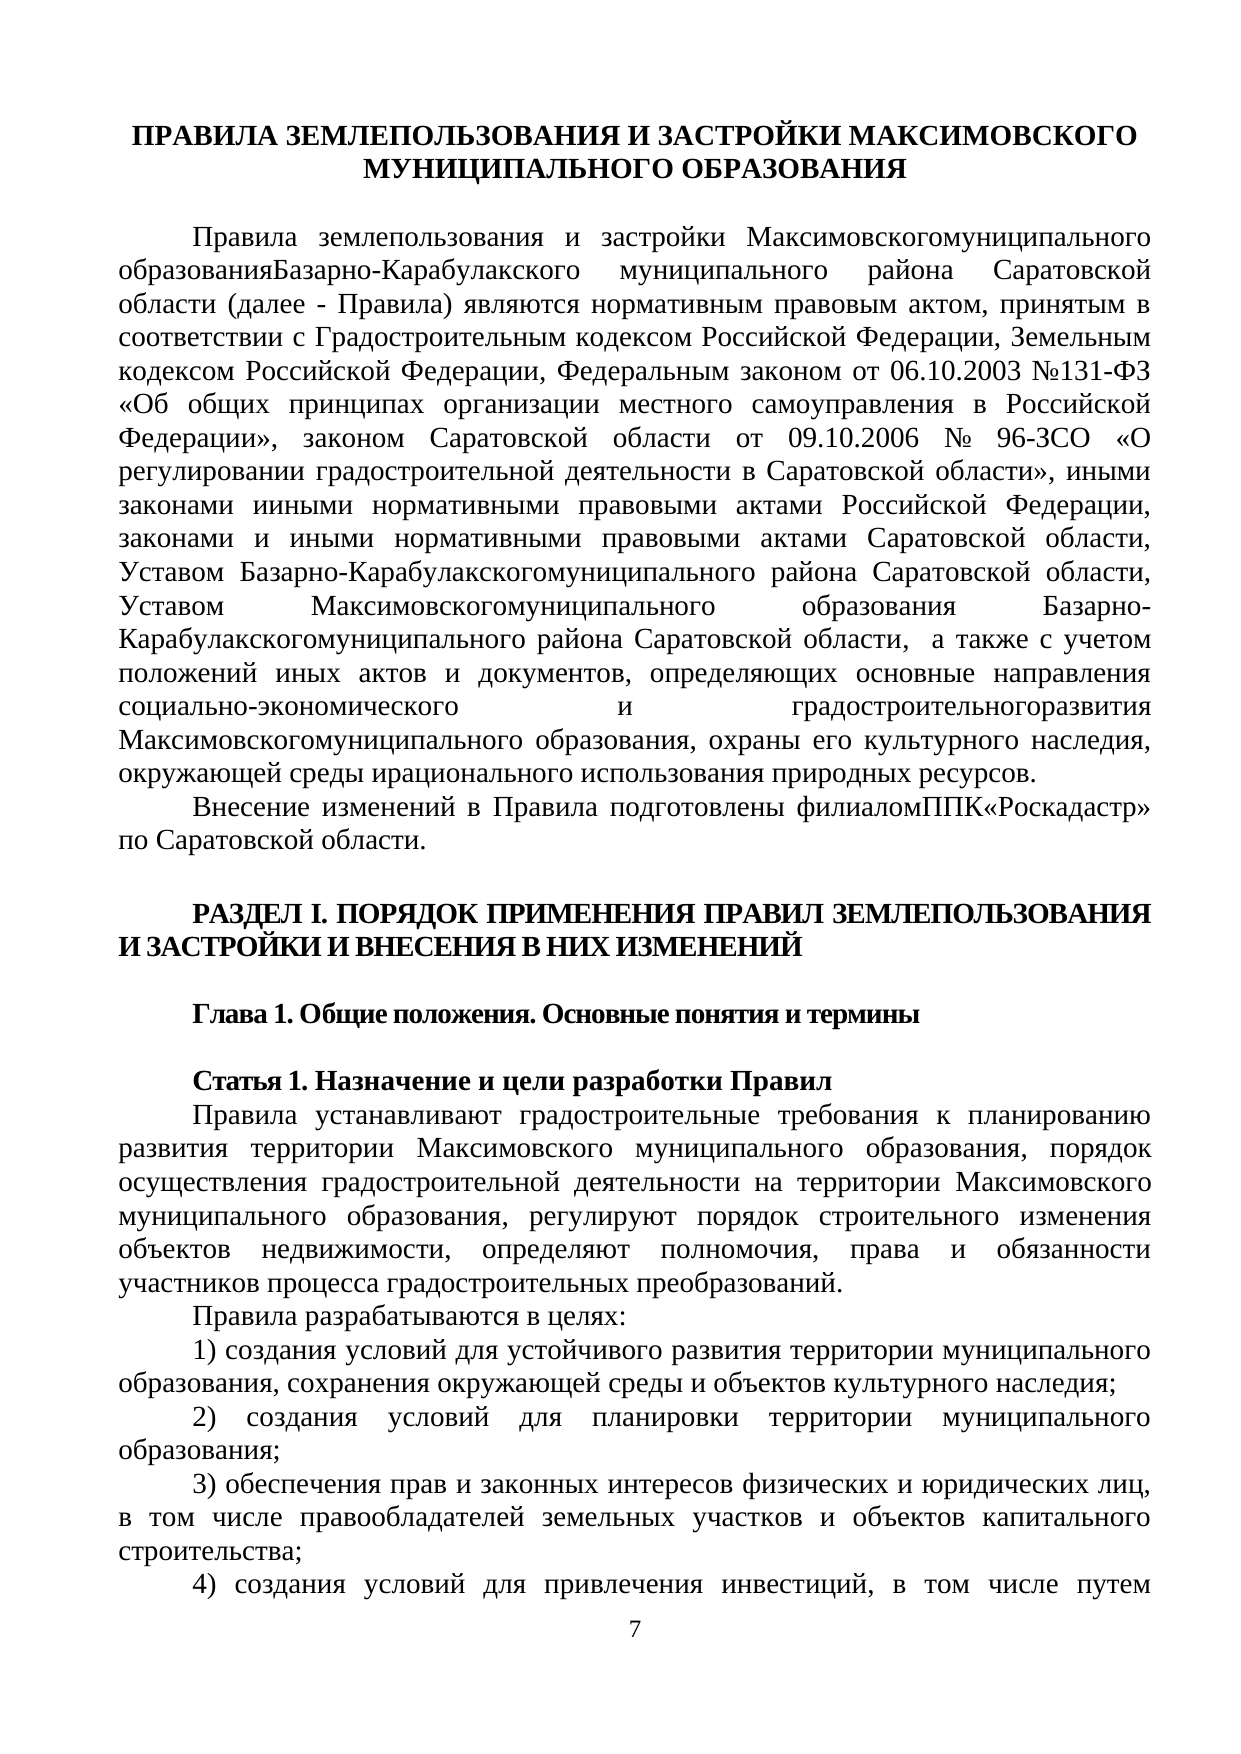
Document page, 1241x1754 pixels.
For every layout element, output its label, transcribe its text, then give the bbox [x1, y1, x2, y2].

text 2) создания условий для планировки территории муниципального образования; [118, 1399, 1152, 1466]
text 1) создания условий для устойчивого развития территории муниципального образования, сохранения окружающей среды и объектов культурного наследия; [118, 1332, 1152, 1399]
text ПРАВИЛА ЗЕМЛЕПОЛЬЗОВАНИЯ И ЗАСТРОЙКИ МАКСИМОВСКОГО МУНИЦИПАЛЬНОГО ОБРАЗОВАНИЯ [118, 118, 1152, 185]
text 3) обеспечения прав и законных интересов физических и юридических лиц, в том числе правообладателей земельных участков и объектов капитального строительства; [118, 1466, 1152, 1567]
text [118, 1567, 1152, 1600]
text РАЗДЕЛ I. ПОРЯДОК ПРИМЕНЕНИЯ ПРАВИЛ ЗЕМЛЕПОЛЬЗОВАНИЯ И ЗАСТРОЙКИ И ВНЕСЕНИЯ В НИХ ИЗМЕНЕНИЙ [118, 896, 1152, 963]
text Правила устанавливают градостроительные требования к планированию развития территории Максимовского муниципального образования, порядок осуществления градостроительной деятельности на территории Максимовского муниципального образования, регулируют порядок строительного изменения объектов недвижимости, определяют полномочия, права и обязанности участников процесса градостроительных преобразований. [118, 1097, 1152, 1298]
text Статья 1. Назначение и цели разработки Правил [118, 1063, 1152, 1097]
text Правила землепользования и застройки Максимовскогомуниципального образованияБазарно-Карабулакского муниципального района Саратовской области (далее - Правила) являются нормативным правовым актом, принятым в соответствии с Градостроительным кодексом Российской Федерации, Земельным кодексом Российской Федерации, Федеральным законом от 06.10.2003 №131-ФЗ «Об общих принципах организации местного самоуправления в Российской Федерации», законом Саратовской области от 09.10.2006 № 96-ЗСО «О регулировании градостроительной деятельности в Саратовской области», иными законами ииными нормативными правовыми актами Российской Федерации, законами и иными нормативными правовыми актами Саратовской области, Уставом Базарно-Карабулакскогомуниципального района Саратовской области, Уставом Максимовскогомуниципального образования Базарно-Карабулакскогомуниципального района Саратовской области, а также с учетом положений иных актов и документов, определяющих основные направления социально-экономического и градостроительногоразвития Максимовскогомуниципального образования, охраны его культурного наследия, окружающей среды ирационального использования природных ресурсов. [118, 219, 1152, 789]
text Внесение изменений в Правила подготовлены филиаломППК«Роскадастр» по Саратовской области. [118, 789, 1152, 856]
text Глава 1. Общие положения. Основные понятия и термины [118, 996, 1152, 1030]
text Правила разрабатываются в целях: [118, 1298, 1152, 1332]
